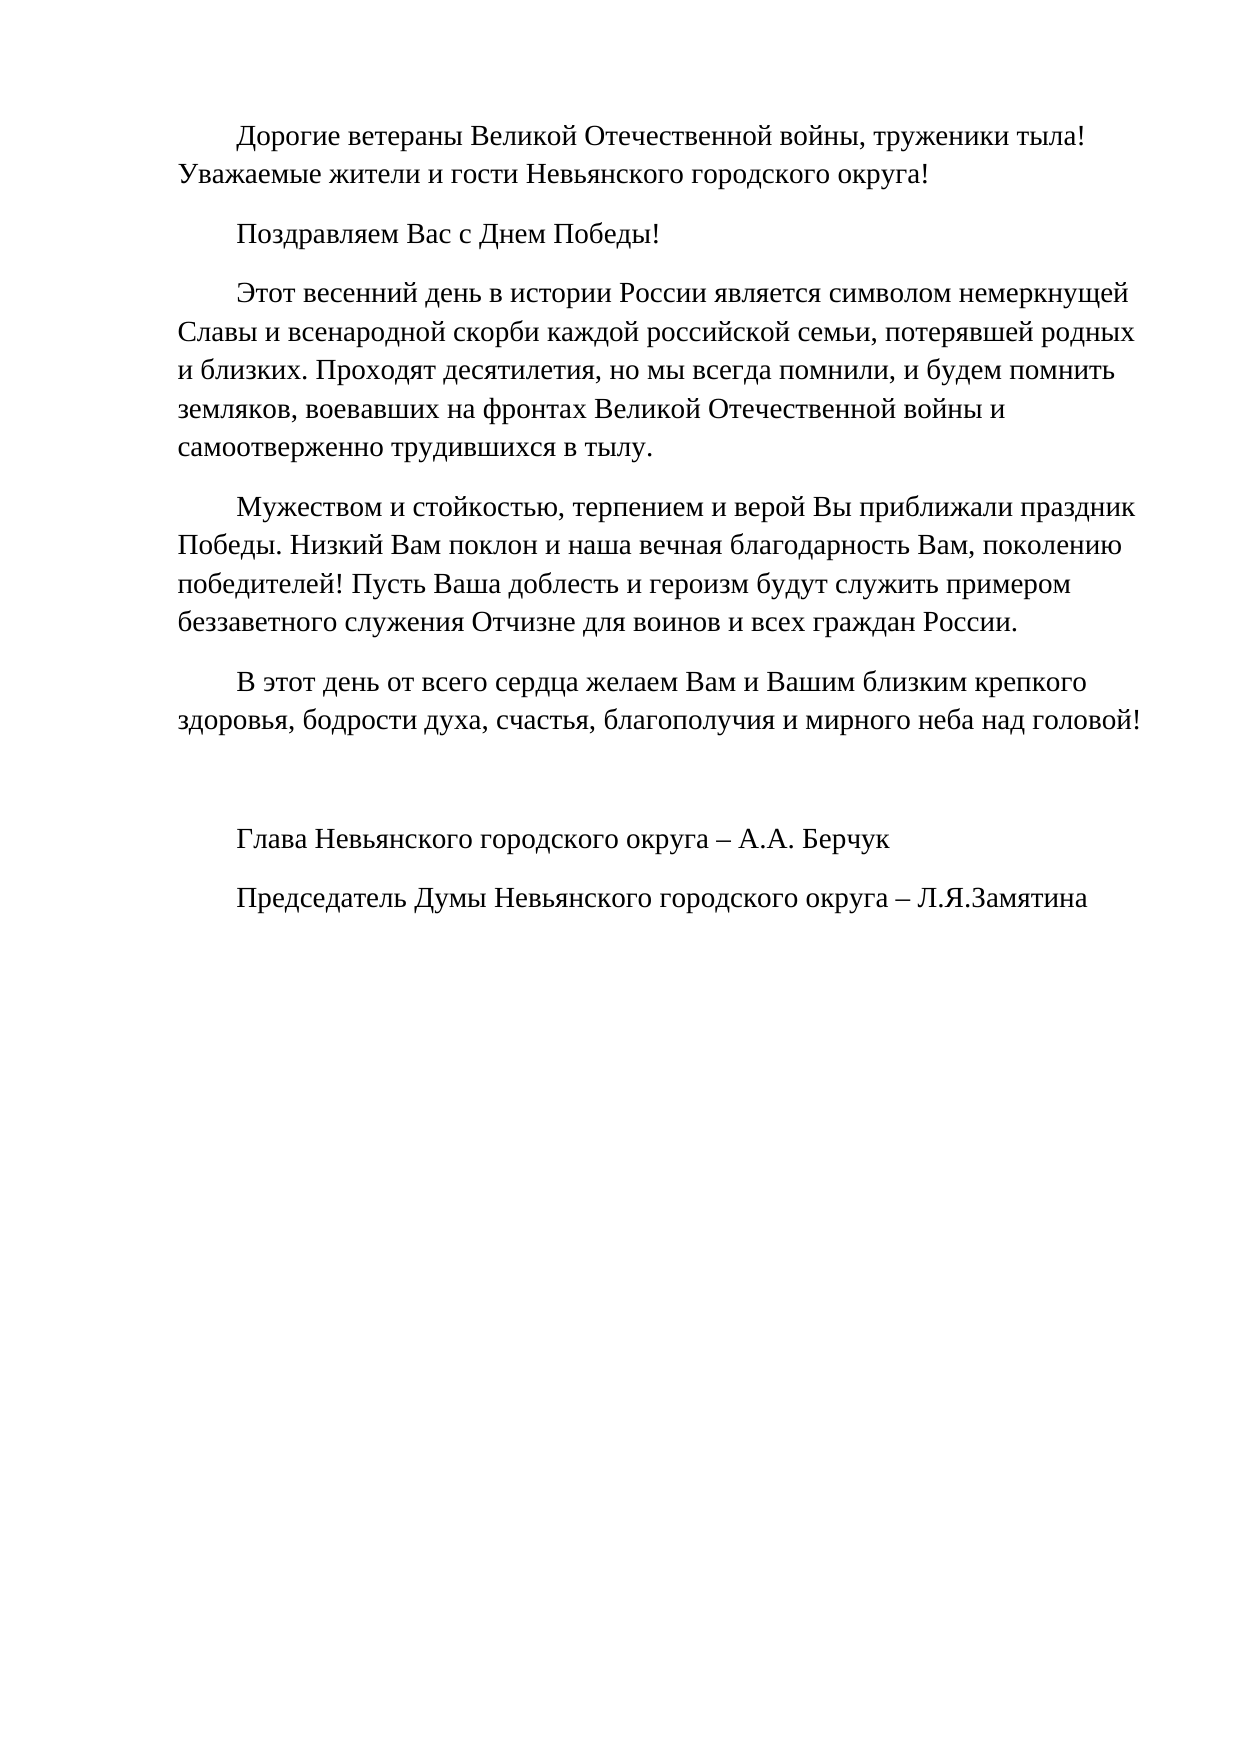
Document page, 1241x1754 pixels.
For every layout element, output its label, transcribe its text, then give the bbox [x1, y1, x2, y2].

text Этот весенний день в истории России является символом немеркнущей Славы и всенародной скорби каждой российской семьи, потерявшей родных и близких. Проходят десятилетия, но мы всегда помнили, и будем помнить земляков, воевавших на фронтах Великой Отечественной войны и самоотверженно трудившихся в тылу. [177, 275, 1152, 463]
text В этот день от всего сердца желаем Вам и Вашим близким крепкого здоровья, бодрости духа, счастья, благополучия и мирного неба над головой! [177, 664, 1152, 736]
text Дорогие ветераны Великой Отечественной войны, труженики тыла! Уважаемые жители и гости Невьянского городского округа! [177, 118, 1152, 190]
text Мужеством и стойкостью, терпением и верой Вы приближали праздник Победы. Низкий Вам поклон и наша вечная благодарность Вам, поколению победителей! Пусть Ваша доблесть и героизм будут служить примером беззаветного служения Отчизне для воинов и всех граждан России. [177, 489, 1152, 638]
text Председатель Думы Невьянского городского округа – Л.Я.Замятина [177, 881, 1152, 914]
text Поздравляем Вас с Днем Победы! [177, 216, 1152, 249]
text Глава Невьянского городского округа – А.А. Берчук [177, 821, 1152, 855]
